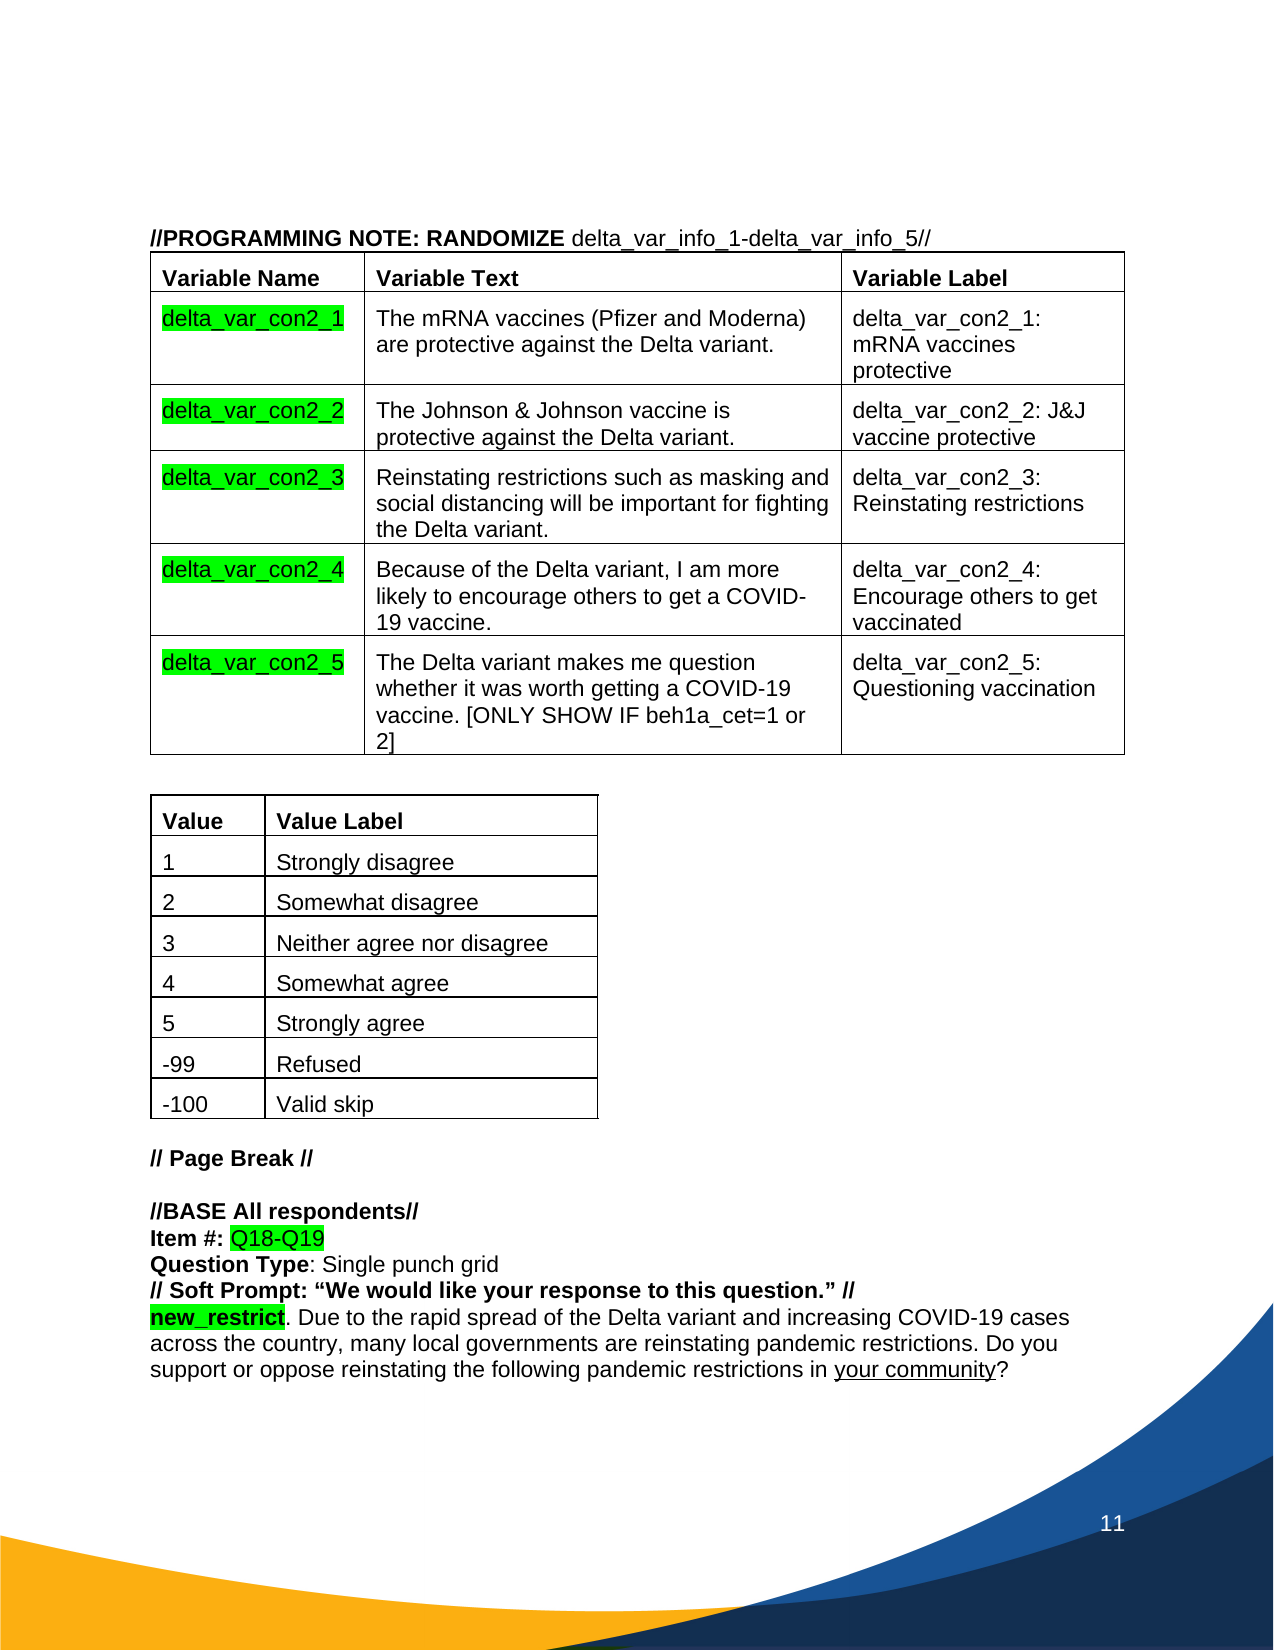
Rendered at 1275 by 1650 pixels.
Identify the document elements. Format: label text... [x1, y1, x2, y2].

text Question Type: Single punch grid [150, 1251, 1125, 1277]
table_cell The Delta variant makes me question whether it was worth getting a COVID-19 vaccine. [ONLY SHOW IF beh1a_cet=1 or 2] [365, 636, 841, 754]
table_cell Strongly disagree [266, 836, 597, 875]
table_cell 5 [152, 998, 264, 1037]
table_header Value [152, 796, 264, 834]
text // Soft Prompt: “We would like your response to this question.” // [150, 1277, 1125, 1303]
table_cell -100 [152, 1079, 264, 1117]
table_cell delta_var_con2_3 [151, 451, 364, 543]
table_cell Because of the Delta variant, I am more likely to encourage others to get a COVID-19 vaccine. [365, 544, 841, 635]
table_header Variable Text [365, 253, 841, 291]
text //PROGRAMMING NOTE: RANDOMIZE delta_var_info_1-delta_var_info_5// [150, 225, 1125, 251]
table_cell delta_var_con2_1: mRNA vaccines protective [842, 292, 1124, 384]
table_cell Reinstating restrictions such as masking and social distancing will be important for fighting the Delta variant. [365, 451, 841, 543]
table_cell Somewhat disagree [266, 877, 597, 915]
text // Page Break // [150, 1145, 1125, 1172]
table_cell 1 [152, 836, 264, 875]
table_header Variable Label [842, 253, 1124, 291]
table_cell 4 [152, 957, 264, 996]
table_cell Strongly agree [266, 998, 597, 1037]
text Item #: Q18-Q19 [150, 1224, 1125, 1251]
text new_restrict. Due to the rapid spread of the Delta variant and increasing COVID-19 cases across the country, many local governments are reinstating pandemic restrictions. Do you support or oppose reinstating the following pandemic restrictions in your community? [150, 1303, 1125, 1383]
table_cell delta_var_con2_1 [151, 292, 364, 384]
table_cell delta_var_con2_4: Encourage others to get vaccinated [842, 544, 1124, 635]
table_cell delta_var_con2_5: Questioning vaccination [842, 636, 1124, 754]
table_header Value Label [266, 796, 597, 834]
table_cell Somewhat agree [266, 957, 597, 996]
table_cell 2 [152, 877, 264, 915]
table_cell delta_var_con2_3: Reinstating restrictions [842, 451, 1124, 543]
table_cell Valid skip [266, 1079, 597, 1117]
table_cell The Johnson & Johnson vaccine is protective against the Delta variant. [365, 385, 841, 450]
table_cell delta_var_con2_2 [151, 385, 364, 450]
table_cell Refused [266, 1038, 597, 1077]
text //BASE All respondents// [150, 1198, 1125, 1224]
picture [0, 1292, 1274, 1650]
table_cell -99 [152, 1038, 264, 1077]
table_cell delta_var_con2_4 [151, 544, 364, 635]
table_cell 3 [152, 917, 264, 956]
table_header Variable Name [151, 253, 364, 291]
table_cell delta_var_con2_5 [151, 636, 364, 754]
table_cell The mRNA vaccines (Pfizer and Moderna) are protective against the Delta variant. [365, 292, 841, 384]
table_cell delta_var_con2_2: J&J vaccine protective [842, 385, 1124, 450]
table_cell Neither agree nor disagree [266, 917, 597, 956]
